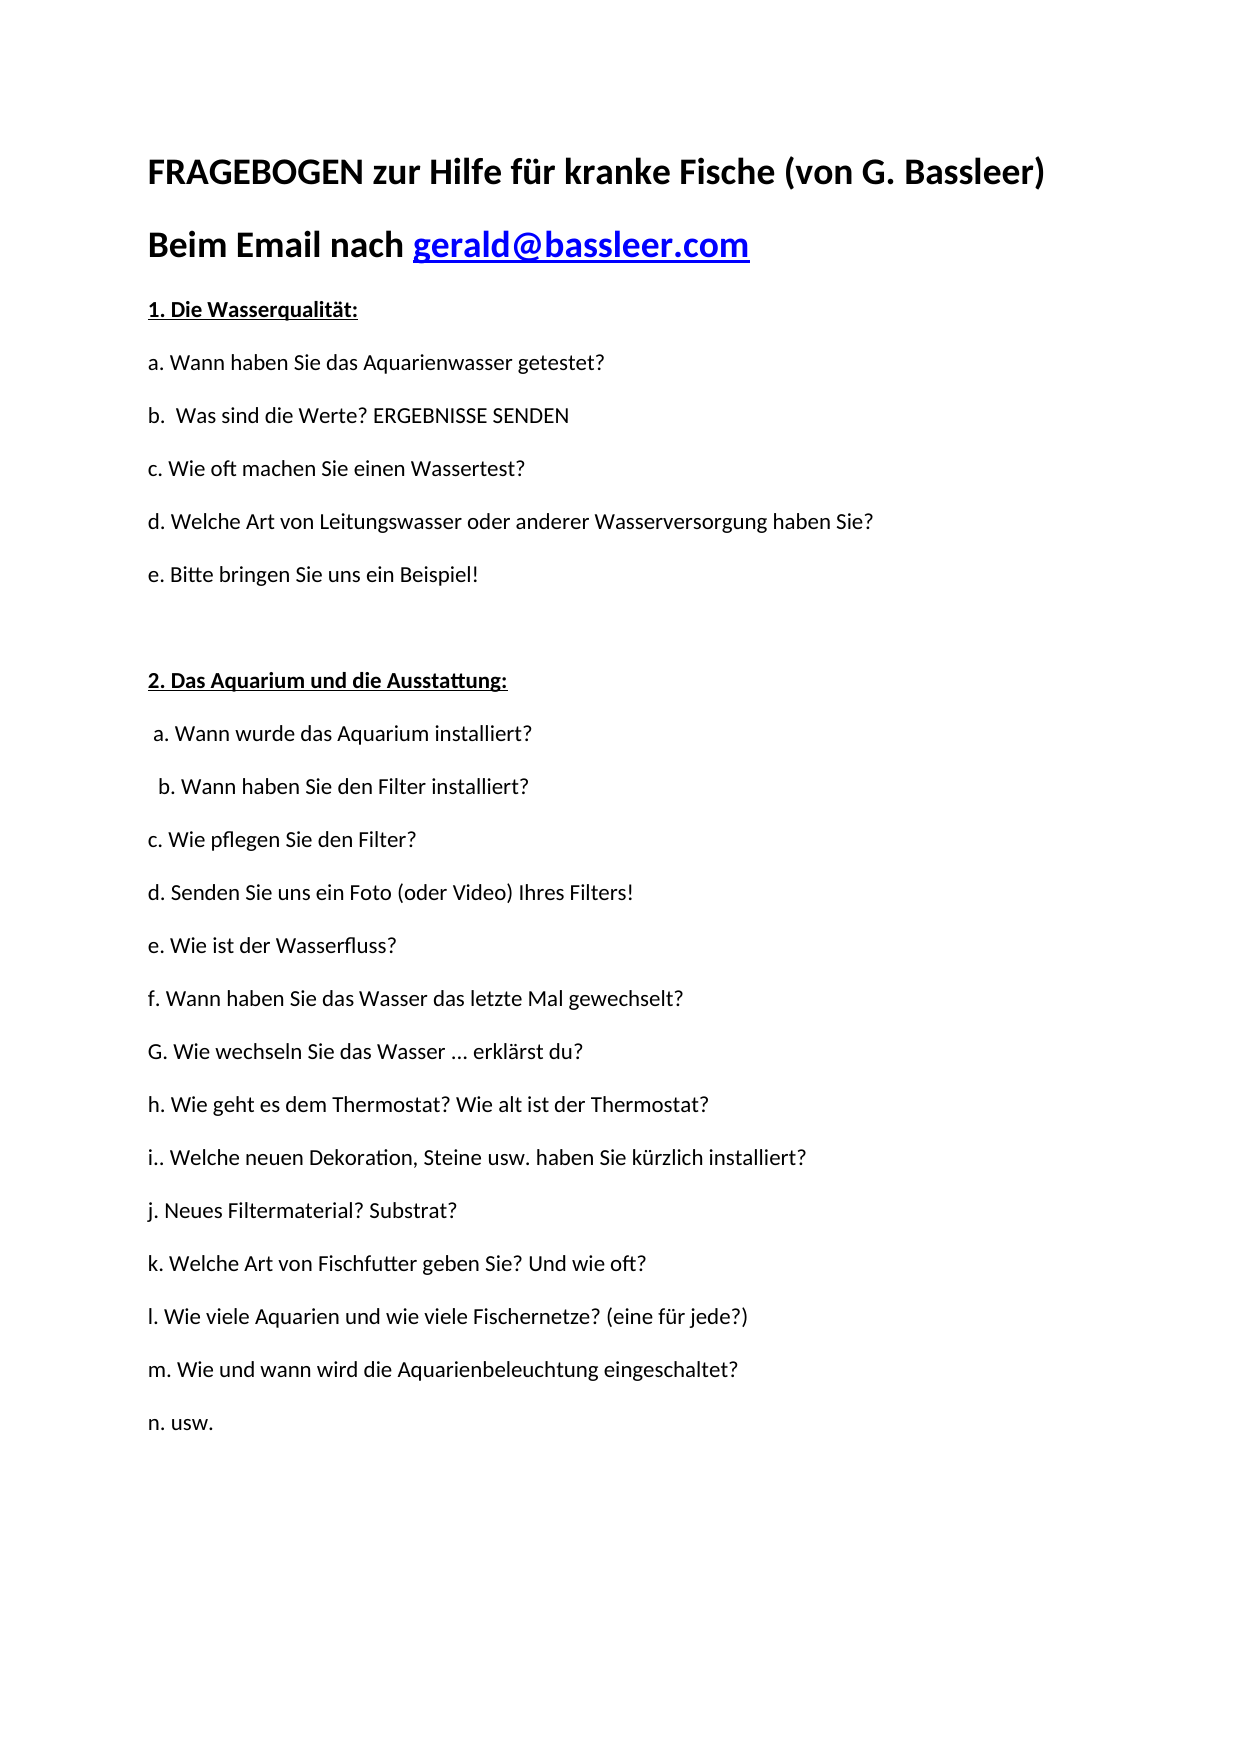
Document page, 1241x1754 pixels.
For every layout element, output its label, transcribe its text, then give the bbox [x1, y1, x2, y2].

text 1. Die Wasserqualität: [148, 295, 1093, 323]
text b. Wann haben Sie den Filter installiert? [148, 772, 1093, 800]
text d. Welche Art von Leitungswasser oder anderer Wasserversorgung haben Sie? [148, 507, 1093, 535]
text a. Wann wurde das Aquarium installiert? [148, 719, 1093, 747]
text h. Wie geht es dem Thermostat? Wie alt ist der Thermostat? [148, 1090, 1093, 1118]
text 2. Das Aquarium und die Ausstattung: [148, 666, 1093, 694]
text c. Wie pflegen Sie den Filter? [148, 825, 1093, 853]
text i.. Welche neuen Dekoration, Steine ​​usw. haben Sie kürzlich installiert? [148, 1143, 1093, 1171]
text l. Wie viele Aquarien und wie viele Fischernetze? (eine für jede?) [148, 1302, 1093, 1330]
text j. Neues Filtermaterial? Substrat? [148, 1196, 1093, 1224]
text d. Senden Sie uns ein Foto (oder Video) Ihres Filters! [148, 878, 1093, 906]
text m. Wie und wann wird die Aquarienbeleuchtung eingeschaltet? [148, 1355, 1093, 1383]
text Beim Email nach gerald@bassleer.com [148, 221, 1093, 267]
text f. Wann haben Sie das Wasser das letzte Mal gewechselt? [148, 984, 1093, 1012]
text a. Wann haben Sie das Aquarienwasser getestet? [148, 348, 1093, 376]
text k. Welche Art von Fischfutter geben Sie? Und wie oft? [148, 1249, 1093, 1277]
text e. Wie ist der Wasserfluss? [148, 931, 1093, 959]
text e. Bitte bringen Sie uns ein Beispiel! [148, 560, 1093, 588]
text c. Wie oft machen Sie einen Wassertest? [148, 454, 1093, 482]
text G. Wie wechseln Sie das Wasser ... erklärst du? [148, 1037, 1093, 1065]
text n. usw. [148, 1408, 1093, 1436]
text FRAGEBOGEN zur Hilfe für kranke Fische (von G. Bassleer) [148, 148, 1093, 193]
text b. Was sind die Werte? ERGEBNISSE SENDEN [148, 401, 1093, 429]
